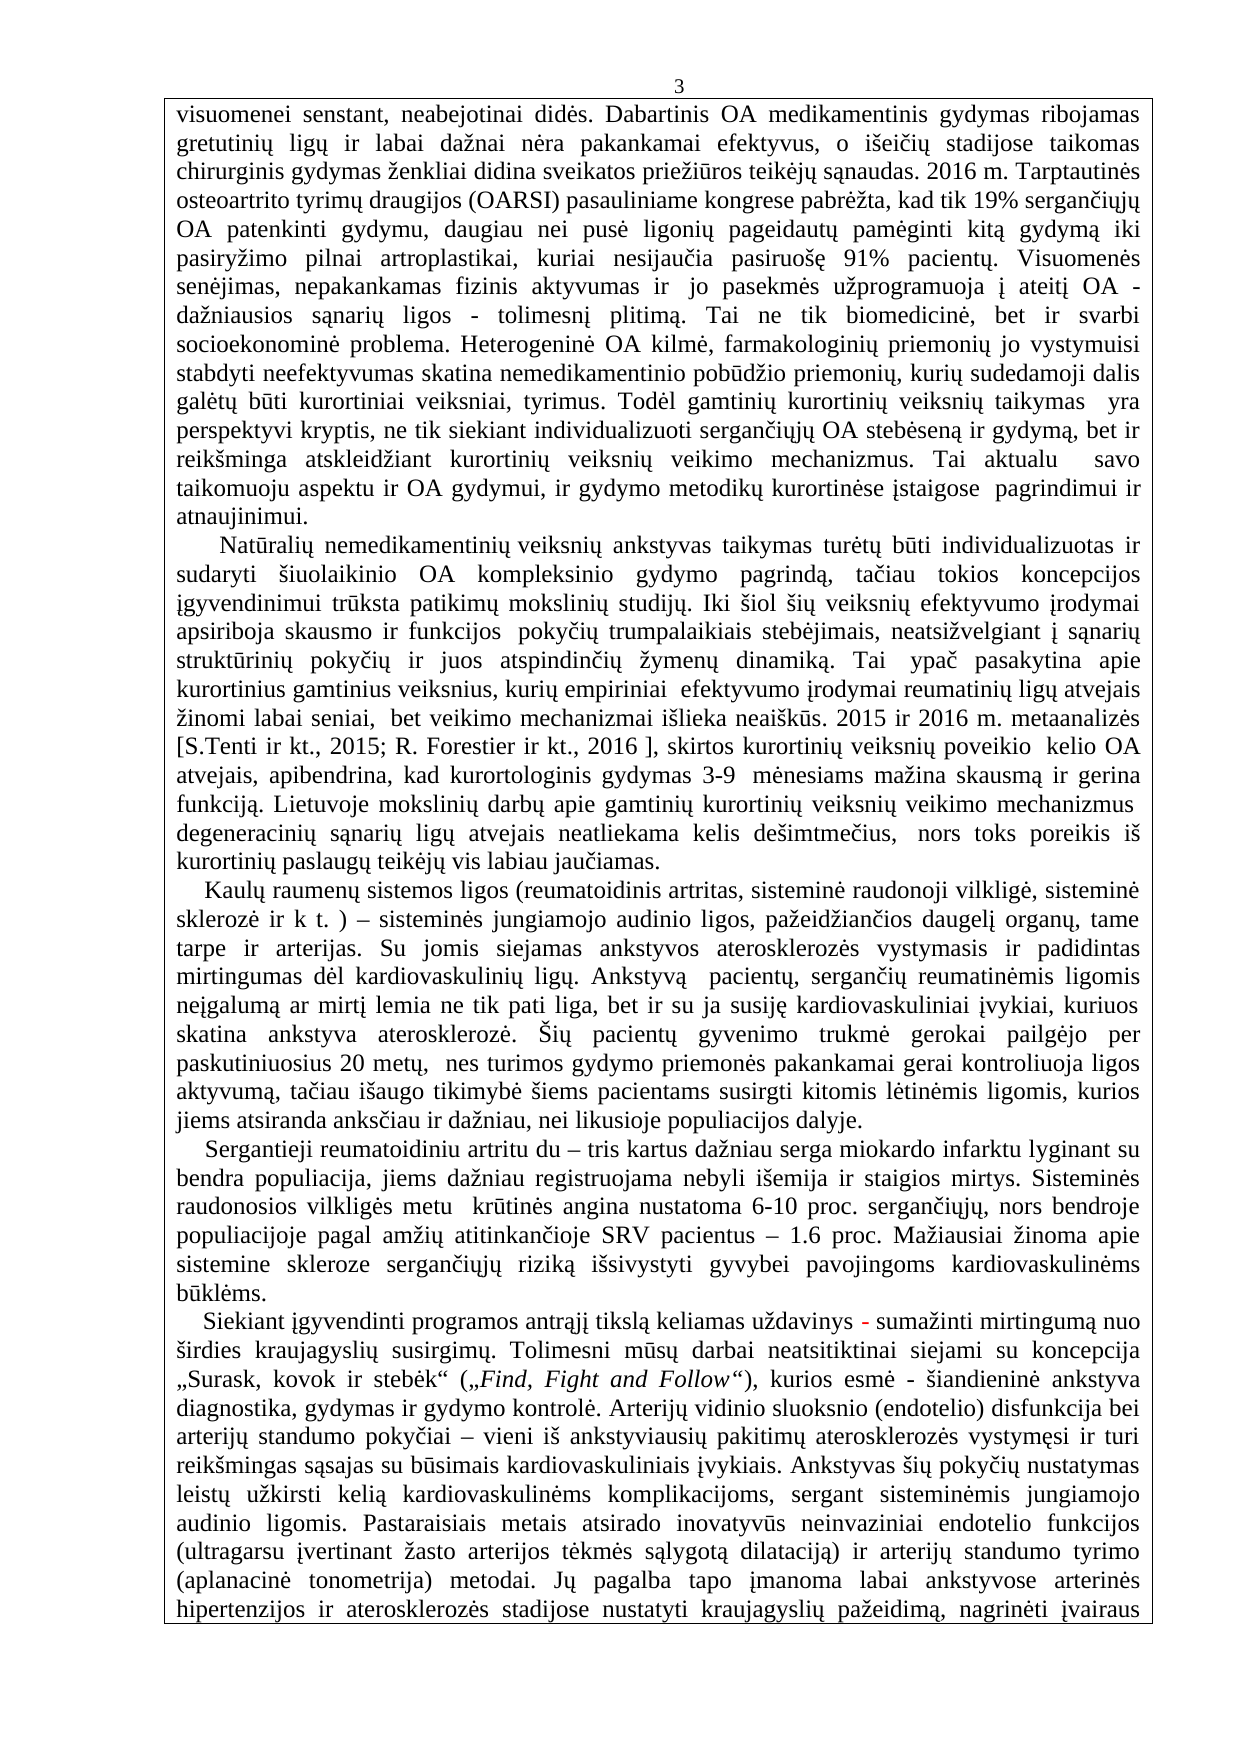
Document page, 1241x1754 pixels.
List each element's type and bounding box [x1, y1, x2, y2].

table_cell [165, 99, 1152, 1623]
